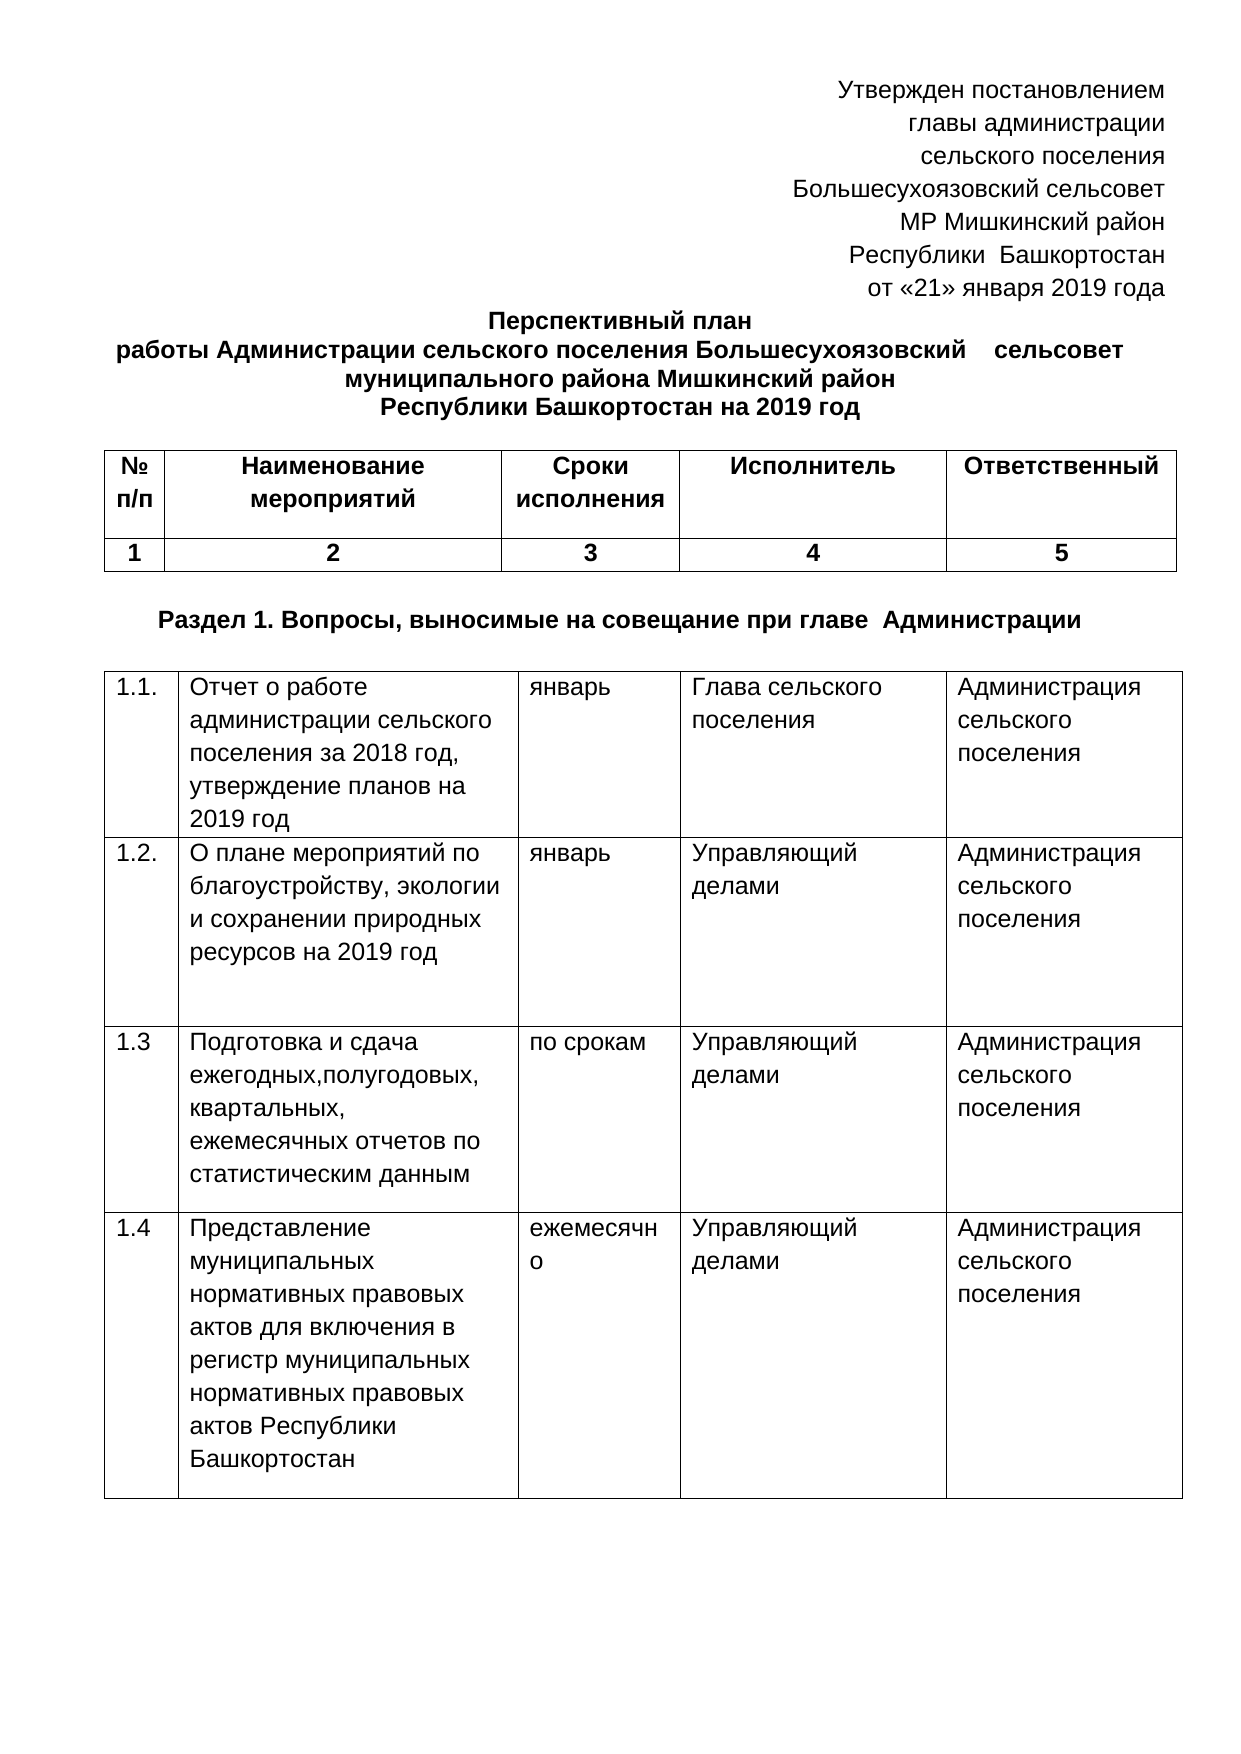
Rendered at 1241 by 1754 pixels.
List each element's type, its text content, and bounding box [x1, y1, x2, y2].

table_header Наименование мероприятий [165, 451, 501, 537]
text от «21» января 2019 года [75, 273, 1165, 302]
text Республики Башкортостан на 2019 год [75, 392, 1165, 421]
table_header Глава сельского поселения [681, 672, 946, 837]
table_cell 3 [502, 539, 679, 571]
text МР Мишкинский район [75, 207, 1165, 236]
table_cell 4 [680, 539, 946, 571]
table_header январь [519, 672, 680, 837]
table_cell январь [519, 838, 680, 1026]
text Утвержден постановлением [75, 75, 1165, 104]
table_cell 1 [105, 539, 164, 571]
table_cell 2 [165, 539, 501, 571]
table_header Сроки исполнения [502, 451, 679, 537]
text Республики Башкортостан [75, 240, 1165, 269]
table_header Отчет о работе администрации сельского поселения за 2018 год, утверждение планов на 2019 год [179, 672, 518, 837]
table_header 1.1. [105, 672, 178, 837]
text Большесухоязовский сельсовет [75, 174, 1165, 203]
text работы Администрации сельского поселения Большесухоязовский сельсовет муниципального района Мишкинский район [75, 335, 1165, 392]
table_cell Представление муниципальных нормативных правовых актов для включения в регистр муниципальных нормативных правовых актов Республики Башкортостан [179, 1213, 518, 1498]
table_cell Администрация сельского поселения [947, 1213, 1182, 1498]
table_cell Управляющий делами [681, 838, 946, 1026]
table_cell Управляющий делами [681, 1213, 946, 1498]
table_cell Управляющий делами [681, 1027, 946, 1212]
table_cell Подготовка и сдача ежегодных,полугодовых, квартальных, ежемесячных отчетов по статистическим данным [179, 1027, 518, 1212]
table_header Администрация сельского поселения [947, 672, 1182, 837]
table_header Ответственный [947, 451, 1176, 537]
text Раздел 1. Вопросы, выносимые на совещание при главе Администрации [75, 605, 1165, 634]
text Перспективный план [75, 306, 1165, 335]
table_cell Администрация сельского поселения [947, 838, 1182, 1026]
table_cell по срокам [519, 1027, 680, 1212]
table_cell О плане мероприятий по благоустройству, экологии и сохранении природных ресурсов на 2019 год [179, 838, 518, 1026]
table_header № п/п [105, 451, 164, 537]
table_cell 5 [947, 539, 1176, 571]
table_cell Администрация сельского поселения [947, 1027, 1182, 1212]
table_cell 1.2. [105, 838, 178, 1026]
text главы администрации [75, 108, 1165, 137]
table_cell 1.3 [105, 1027, 178, 1212]
table_cell 1.4 [105, 1213, 178, 1498]
table_cell ежемесячно [519, 1213, 680, 1498]
table_header Исполнитель [680, 451, 946, 537]
text сельского поселения [75, 141, 1165, 170]
